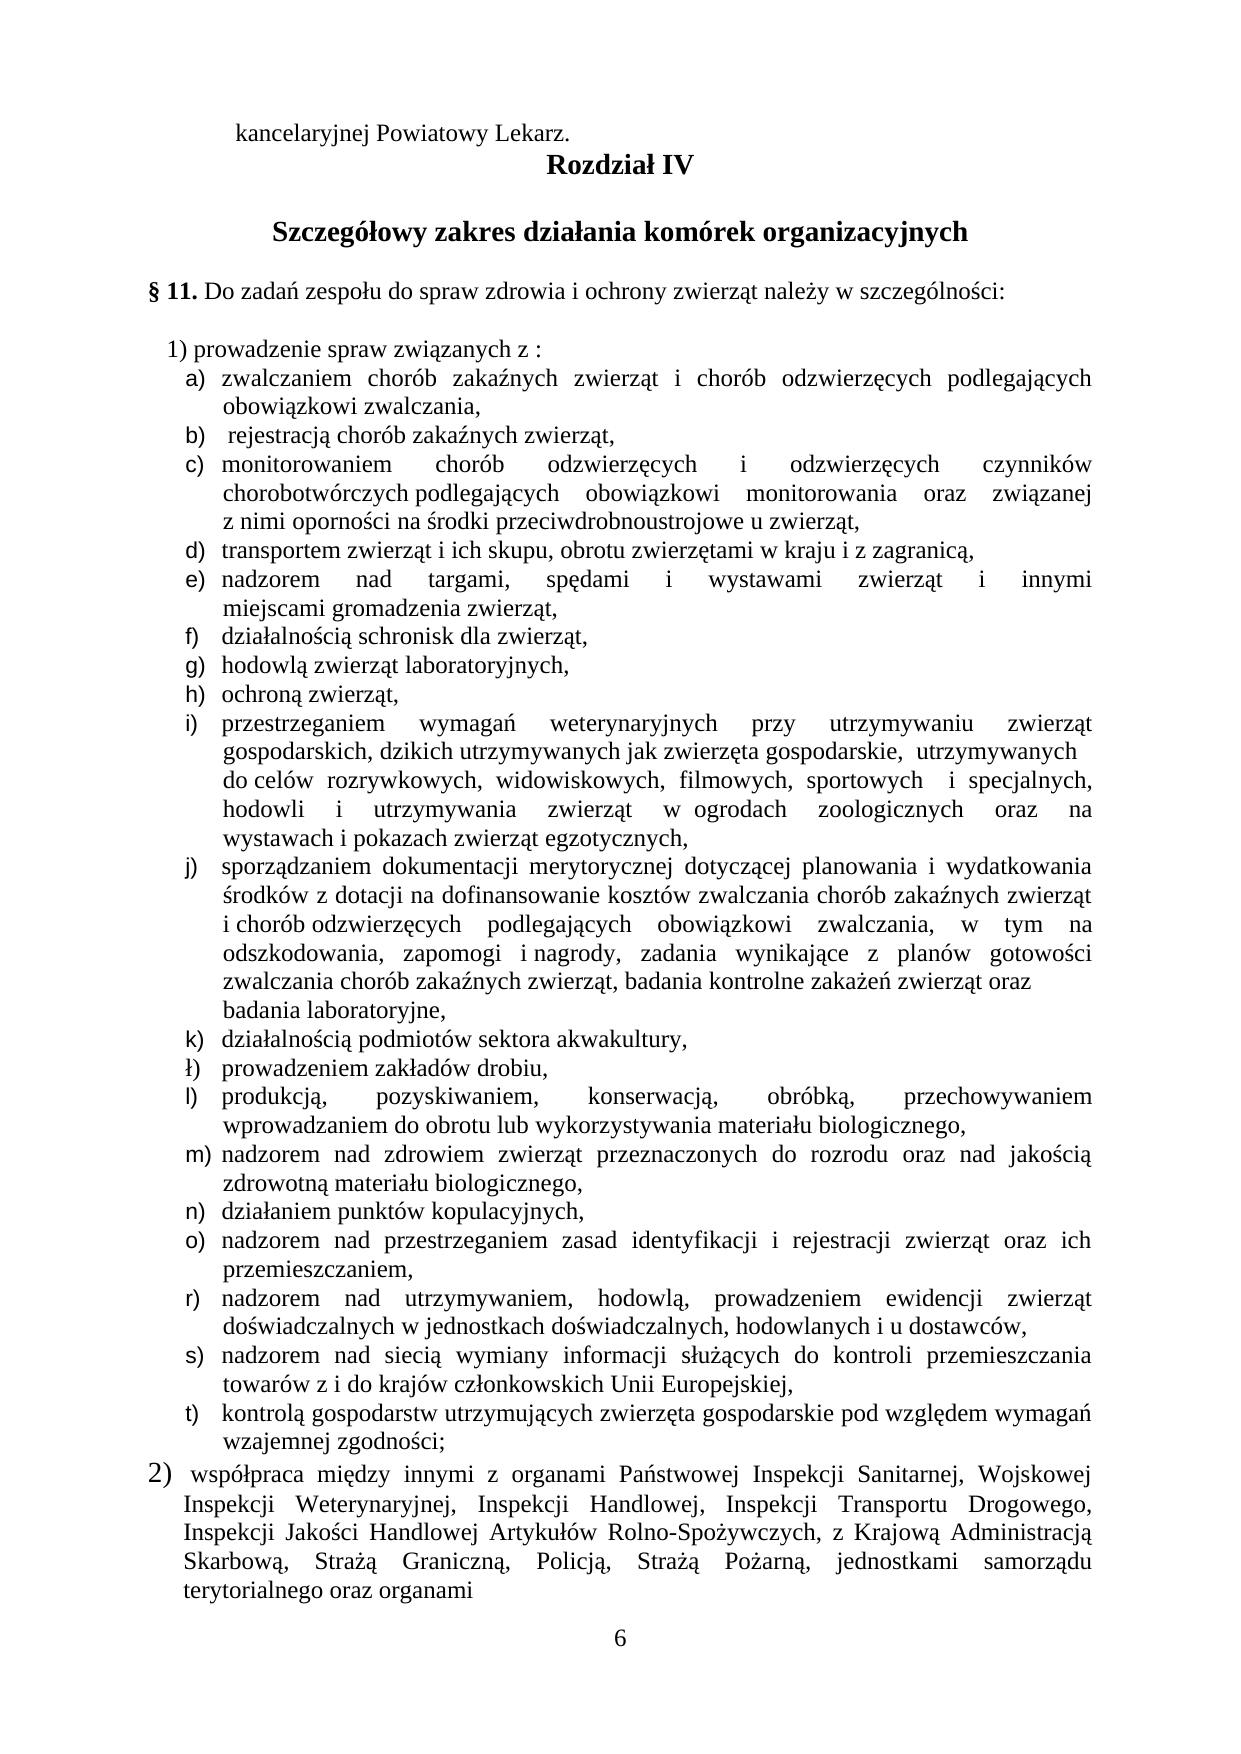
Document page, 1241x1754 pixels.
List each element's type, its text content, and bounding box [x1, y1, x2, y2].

list rejestracją chorób zakaźnych zwierząt, [185, 420, 1093, 449]
list monitorowaniem chorób odzwierzęcych i odzwierzęcych czynników chorobotwórczych podlegających obowiązkowi monitorowania oraz związanej z nimi oporności na środki przeciwdrobnoustrojowe u zwierząt, [185, 449, 1093, 535]
list współpraca między innymi z organami Państwowej Inspekcji Sanitarnej, Wojskowej Inspekcji Weterynaryjnej, Inspekcji Handlowej, Inspekcji Transportu Drogowego, Inspekcji Jakości Handlowej Artykułów Rolno-Spożywczych, z Krajową Administracją Skarbową, Strażą Graniczną, Policją, Strażą Pożarną, jednostkami samorządu terytorialnego oraz organami [148, 1455, 1093, 1604]
list nadzorem nad utrzymywaniem, hodowlą, prowadzeniem ewidencji zwierząt doświadczalnych w jednostkach doświadczalnych, hodowlanych i u dostawców, [185, 1283, 1093, 1340]
text Rozdział IV [148, 147, 1093, 181]
text kancelaryjnej Powiatowy Lekarz. [185, 118, 1097, 147]
list nadzorem nad targami, spędami i wystawami zwierząt i innymi miejscami gromadzenia zwierząt, [185, 564, 1093, 621]
list nadzorem nad siecią wymiany informacji służących do kontroli przemieszczania towarów z i do krajów członkowskich Unii Europejskiej, [185, 1340, 1093, 1398]
list ochroną zwierząt, [185, 679, 1093, 708]
text ł) prowadzeniem zakładów drobiu, [185, 1053, 1093, 1081]
list nadzorem nad zdrowiem zwierząt przeznaczonych do rozrodu oraz nad jakością zdrowotną materiału biologicznego, [185, 1139, 1093, 1196]
text 1) prowadzenie spraw związanych z : [148, 334, 1093, 363]
list produkcją, pozyskiwaniem, konserwacją, obróbką, przechowywaniem wprowadzaniem do obrotu lub wykorzystywania materiału biologicznego, [185, 1081, 1093, 1139]
text Szczegółowy zakres działania komórek organizacyjnych [148, 214, 1093, 248]
list zwalczaniem chorób zakaźnych zwierząt i chorób odzwierzęcych podlegających obowiązkowi zwalczania, [185, 363, 1093, 420]
list działalnością schronisk dla zwierząt, [185, 621, 1093, 650]
list przestrzeganiem wymagań weterynaryjnych przy utrzymywaniu zwierząt gospodarskich, dzikich utrzymywanych jak zwierzęta gospodarskie, utrzymywanych do celów rozrywkowych, widowiskowych, filmowych, sportowych i specjalnych, hodowli i utrzymywania zwierząt w ogrodach zoologicznych oraz na wystawach i pokazach zwierząt egzotycznych, [185, 708, 1093, 851]
list hodowlą zwierząt laboratoryjnych, [185, 650, 1093, 679]
list sporządzaniem dokumentacji merytorycznej dotyczącej planowania i wydatkowania środków z dotacji na dofinansowanie kosztów zwalczania chorób zakaźnych zwierząt i chorób odzwierzęcych podlegających obowiązkowi zwalczania, w tym na odszkodowania, zapomogi i nagrody, zadania wynikające z planów gotowości zwalczania chorób zakaźnych zwierząt, badania kontrolne zakażeń zwierząt oraz badania laboratoryjne, [185, 851, 1093, 1024]
list nadzorem nad przestrzeganiem zasad identyfikacji i rejestracji zwierząt oraz ich przemieszczaniem, [185, 1225, 1093, 1283]
text § 11. Do zadań zespołu do spraw zdrowia i ochrony zwierząt należy w szczególności: [148, 276, 1093, 305]
list działaniem punktów kopulacyjnych, [185, 1196, 1093, 1225]
list transportem zwierząt i ich skupu, obrotu zwierzętami w kraju i z zagranicą, [185, 535, 1093, 564]
list działalnością podmiotów sektora akwakultury, [185, 1024, 1093, 1053]
list kontrolą gospodarstw utrzymujących zwierzęta gospodarskie pod względem wymagań wzajemnej zgodności; [185, 1398, 1093, 1455]
